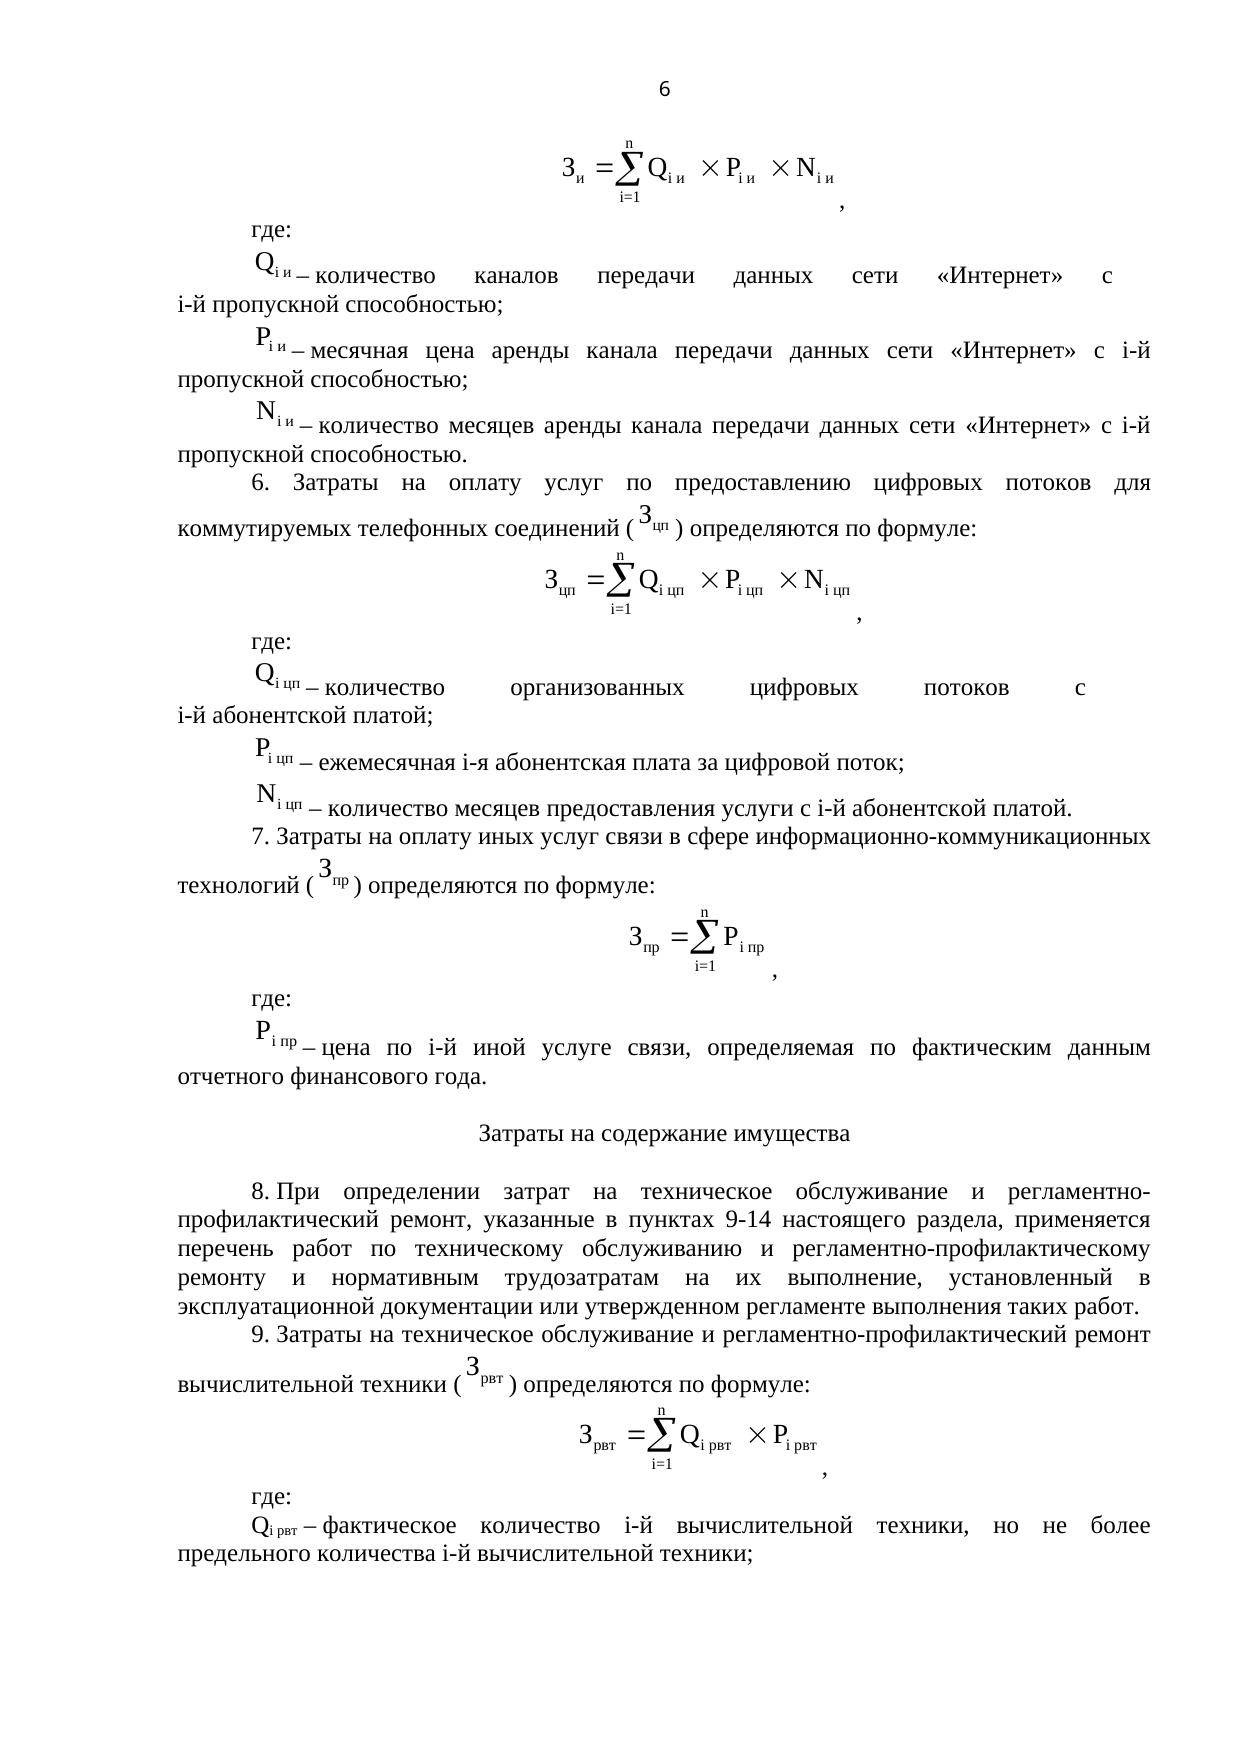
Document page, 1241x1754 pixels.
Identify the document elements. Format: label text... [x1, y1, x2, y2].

text Qi рвт – фактическое количество i-й вычислительной техники, но не более предельного количества i-й вычислительной техники; [177, 1510, 1152, 1567]
text , [177, 131, 1152, 214]
text где: [177, 983, 1152, 1012]
text – ежемесячная i-я абонентская плата за цифровой поток; [177, 729, 1152, 775]
text , [177, 1397, 1152, 1481]
text где: [177, 1481, 1152, 1510]
text – количество организованных цифровых потоков с i-й абонентской платой; [177, 654, 1152, 729]
text , [177, 542, 1152, 626]
text где: [177, 214, 1152, 243]
text – месячная цена аренды канала передачи данных сети «Интернет» с i-й пропускной способностью; [177, 318, 1152, 393]
text – количество месяцев предоставления услуги с i-й абонентской платой. [177, 775, 1152, 821]
text – цена по i-й иной услуге связи, определяемая по фактическим данным отчетного финансового года. [177, 1012, 1152, 1089]
text 7. Затраты на оплату иных услуг связи в сфере информационно-коммуникационных технологий () определяются по формуле: [177, 821, 1152, 899]
text где: [177, 626, 1152, 654]
text , [177, 899, 1152, 983]
text 9. Затраты на техническое обслуживание и регламентно-профилактический ремонт вычислительной техники () определяются по формуле: [177, 1319, 1152, 1397]
text 8. При определении затрат на техническое обслуживание и регламентно-профилактический ремонт, указанные в пунктах 9-14 настоящего раздела, применяется перечень работ по техническому обслуживанию и регламентно-профилактическому ремонту и нормативным трудозатратам на их выполнение, установленный в эксплуатационной документации или утвержденном регламенте выполнения таких работ. [177, 1176, 1152, 1319]
text – количество каналов передачи данных сети «Интернет» с i-й пропускной способностью; [177, 243, 1152, 318]
text – количество месяцев аренды канала передачи данных сети «Интернет» с i-й пропускной способностью. [177, 393, 1152, 467]
text Затраты на содержание имущества [177, 1118, 1152, 1147]
text 6. Затраты на оплату услуг по предоставлению цифровых потоков для коммутируемых телефонных соединений () определяются по формуле: [177, 467, 1152, 542]
